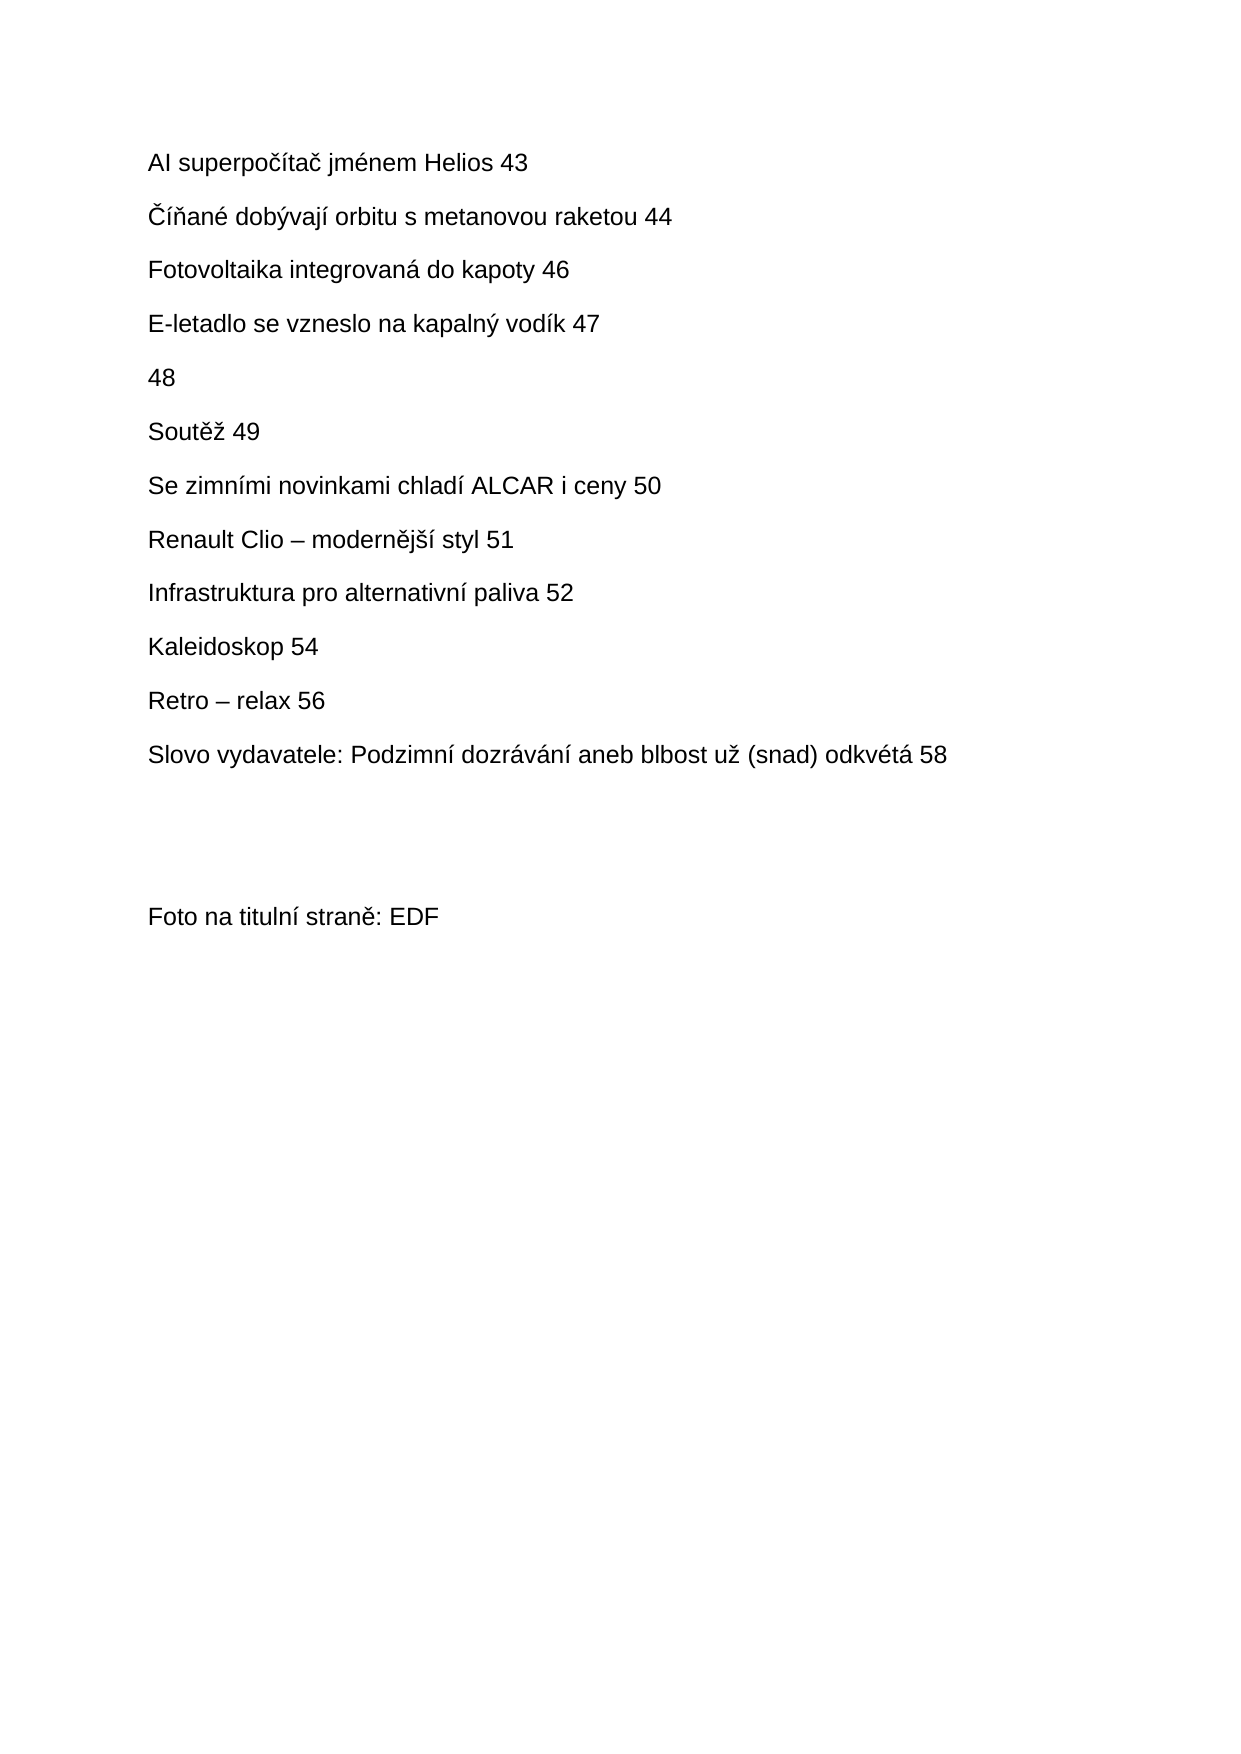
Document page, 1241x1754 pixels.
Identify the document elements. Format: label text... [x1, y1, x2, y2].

text Foto na titulní straně: EDF [148, 902, 1093, 930]
text AI superpočítač jménem Helios 43 [148, 148, 1093, 176]
text Číňané dobývají orbitu s metanovou raketou 44 [148, 201, 1093, 230]
text Slovo vydavatele: Podzimní dozrávání aneb blbost už (snad) odkvétá 58 [148, 740, 1093, 769]
text Retro – relax 56 [148, 686, 1093, 715]
text Kaleidoskop 54 [148, 632, 1093, 661]
text Infrastruktura pro alternativní paliva 52 [148, 578, 1093, 607]
text E-letadlo se vzneslo na kapalný vodík 47 [148, 309, 1093, 338]
text 48 [148, 363, 1093, 392]
text Se zimními novinkami chladí ALCAR i ceny 50 [148, 471, 1093, 499]
text Soutěž 49 [148, 417, 1093, 446]
text Renault Clio – modernější styl 51 [148, 524, 1093, 553]
text Fotovoltaika integrovaná do kapoty 46 [148, 255, 1093, 284]
